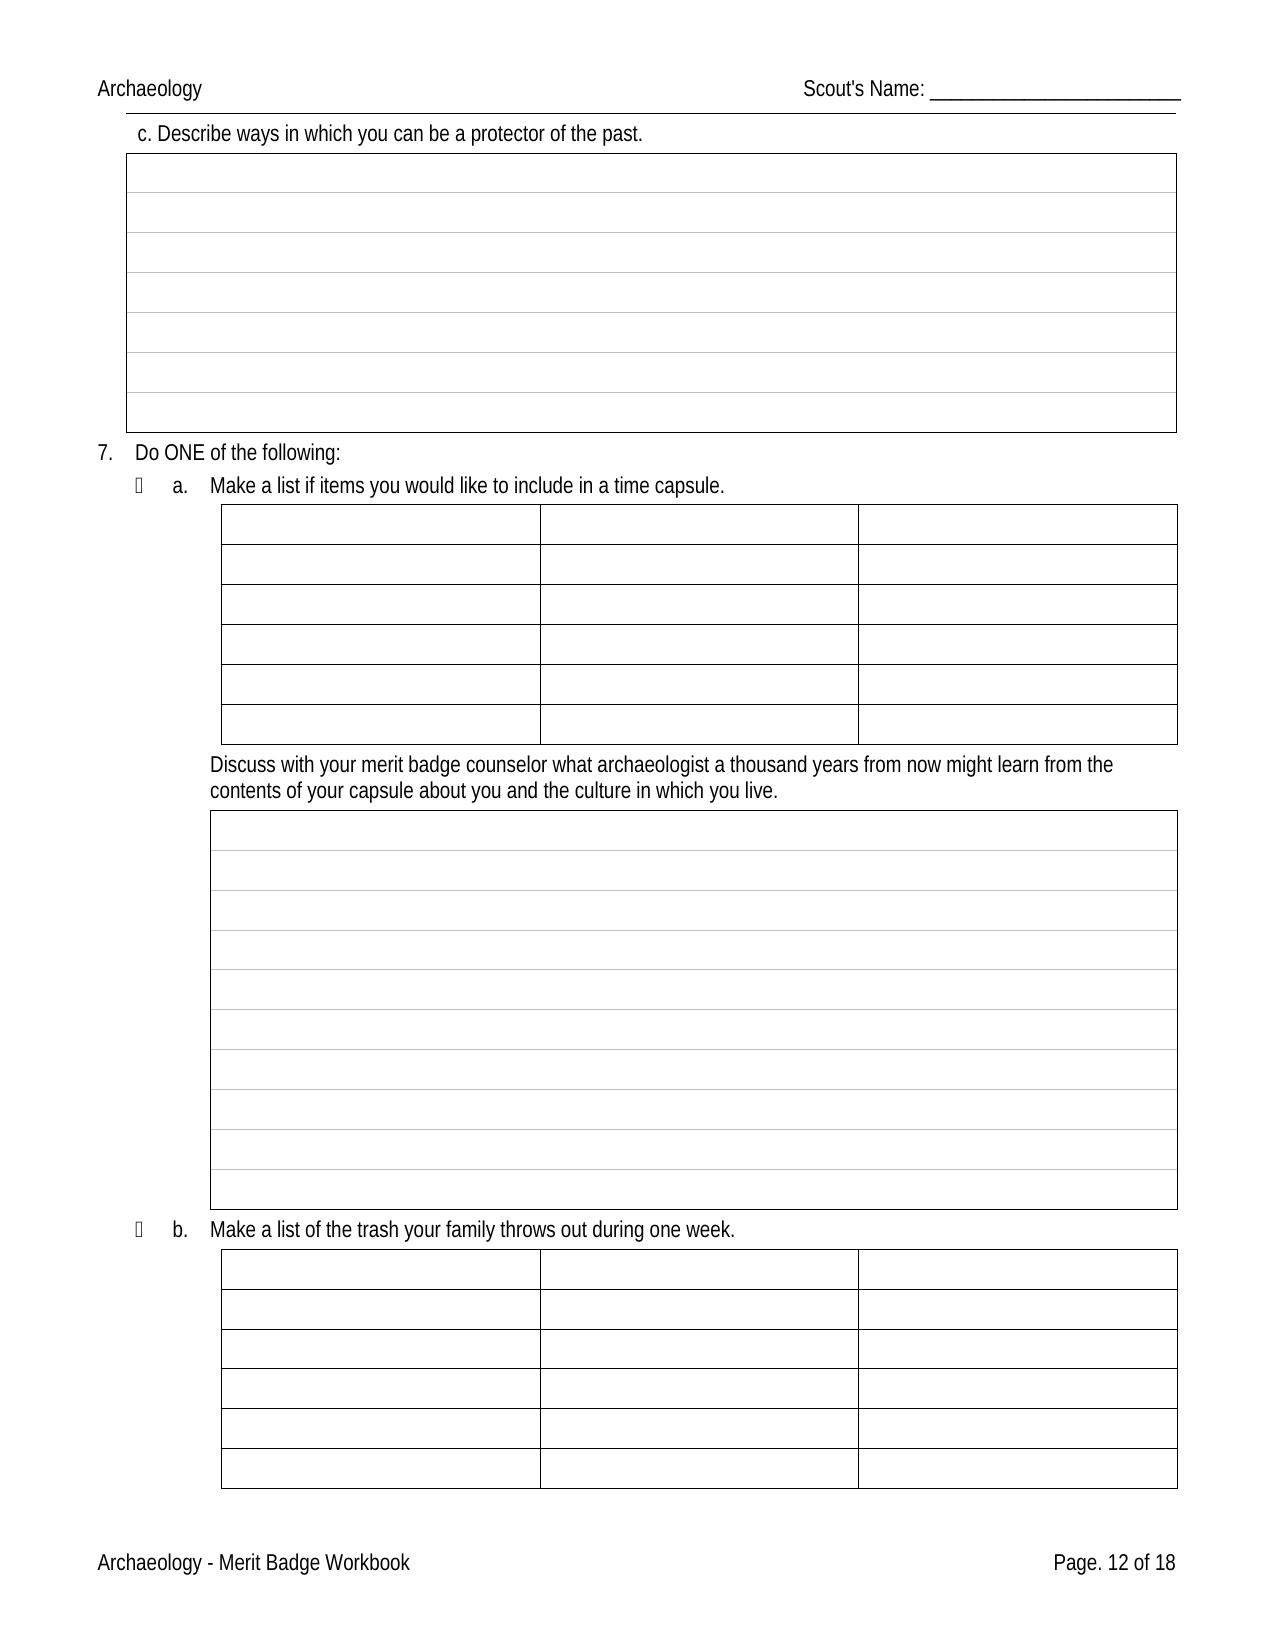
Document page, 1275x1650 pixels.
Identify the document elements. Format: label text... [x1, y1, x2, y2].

table_cell [541, 545, 858, 584]
table_cell [211, 931, 1177, 969]
table_cell [222, 545, 540, 584]
table_header [211, 811, 1177, 850]
table_header [541, 505, 858, 544]
table_header [541, 1250, 858, 1288]
table_cell [859, 1449, 1177, 1488]
table_cell c. Describe ways in which you can be a protector of the past. [126, 114, 1176, 152]
table_header [222, 505, 540, 544]
table_cell [859, 1409, 1177, 1448]
table_cell [211, 1170, 1177, 1209]
table_cell [211, 1050, 1177, 1089]
table_header [222, 1250, 540, 1288]
table_cell [859, 1330, 1177, 1368]
table_cell [127, 353, 1176, 392]
table_cell [222, 1330, 540, 1368]
table_cell [222, 1369, 540, 1408]
table_cell [859, 1369, 1177, 1408]
table_cell [127, 193, 1176, 232]
table_cell [541, 585, 858, 624]
table_cell [127, 313, 1176, 352]
table_cell [211, 970, 1177, 1009]
table_cell [222, 1449, 540, 1488]
text 7. Do ONE of the following: [97, 439, 1177, 465]
table_header [859, 1250, 1177, 1288]
table_cell [541, 1449, 858, 1488]
table_cell [859, 585, 1177, 624]
table_cell [222, 1409, 540, 1448]
text a. Make a list if items you would like to include in a time capsule. [135, 472, 1177, 498]
table_cell [222, 665, 540, 704]
table_cell [541, 1330, 858, 1368]
table_cell [541, 1409, 858, 1448]
table_cell [859, 665, 1177, 704]
table_cell [127, 393, 1176, 432]
text b. Make a list of the trash your family throws out during one week. [135, 1216, 1177, 1242]
table_cell [541, 1290, 858, 1328]
table_cell [211, 891, 1177, 929]
table_header [859, 505, 1177, 544]
table_cell [859, 625, 1177, 664]
table_cell [211, 1130, 1177, 1169]
table_cell [222, 705, 540, 743]
table_cell [127, 154, 1176, 192]
table_cell [127, 273, 1176, 312]
table_cell [541, 625, 858, 664]
table_cell [222, 625, 540, 664]
table_cell [127, 233, 1176, 272]
table_cell [211, 851, 1177, 889]
table_cell [211, 1090, 1177, 1129]
table_cell [859, 705, 1177, 743]
table_cell [541, 665, 858, 704]
table_cell [541, 1369, 858, 1408]
table_cell [211, 1010, 1177, 1049]
table_cell [541, 705, 858, 743]
table_cell [859, 545, 1177, 584]
table_cell [222, 585, 540, 624]
table_cell [859, 1290, 1177, 1328]
table_cell [222, 1290, 540, 1328]
text Discuss with your merit badge counselor what archaeologist a thousand years from now might learn from the contents of your capsule about you and the culture in which you live. [210, 751, 1177, 803]
